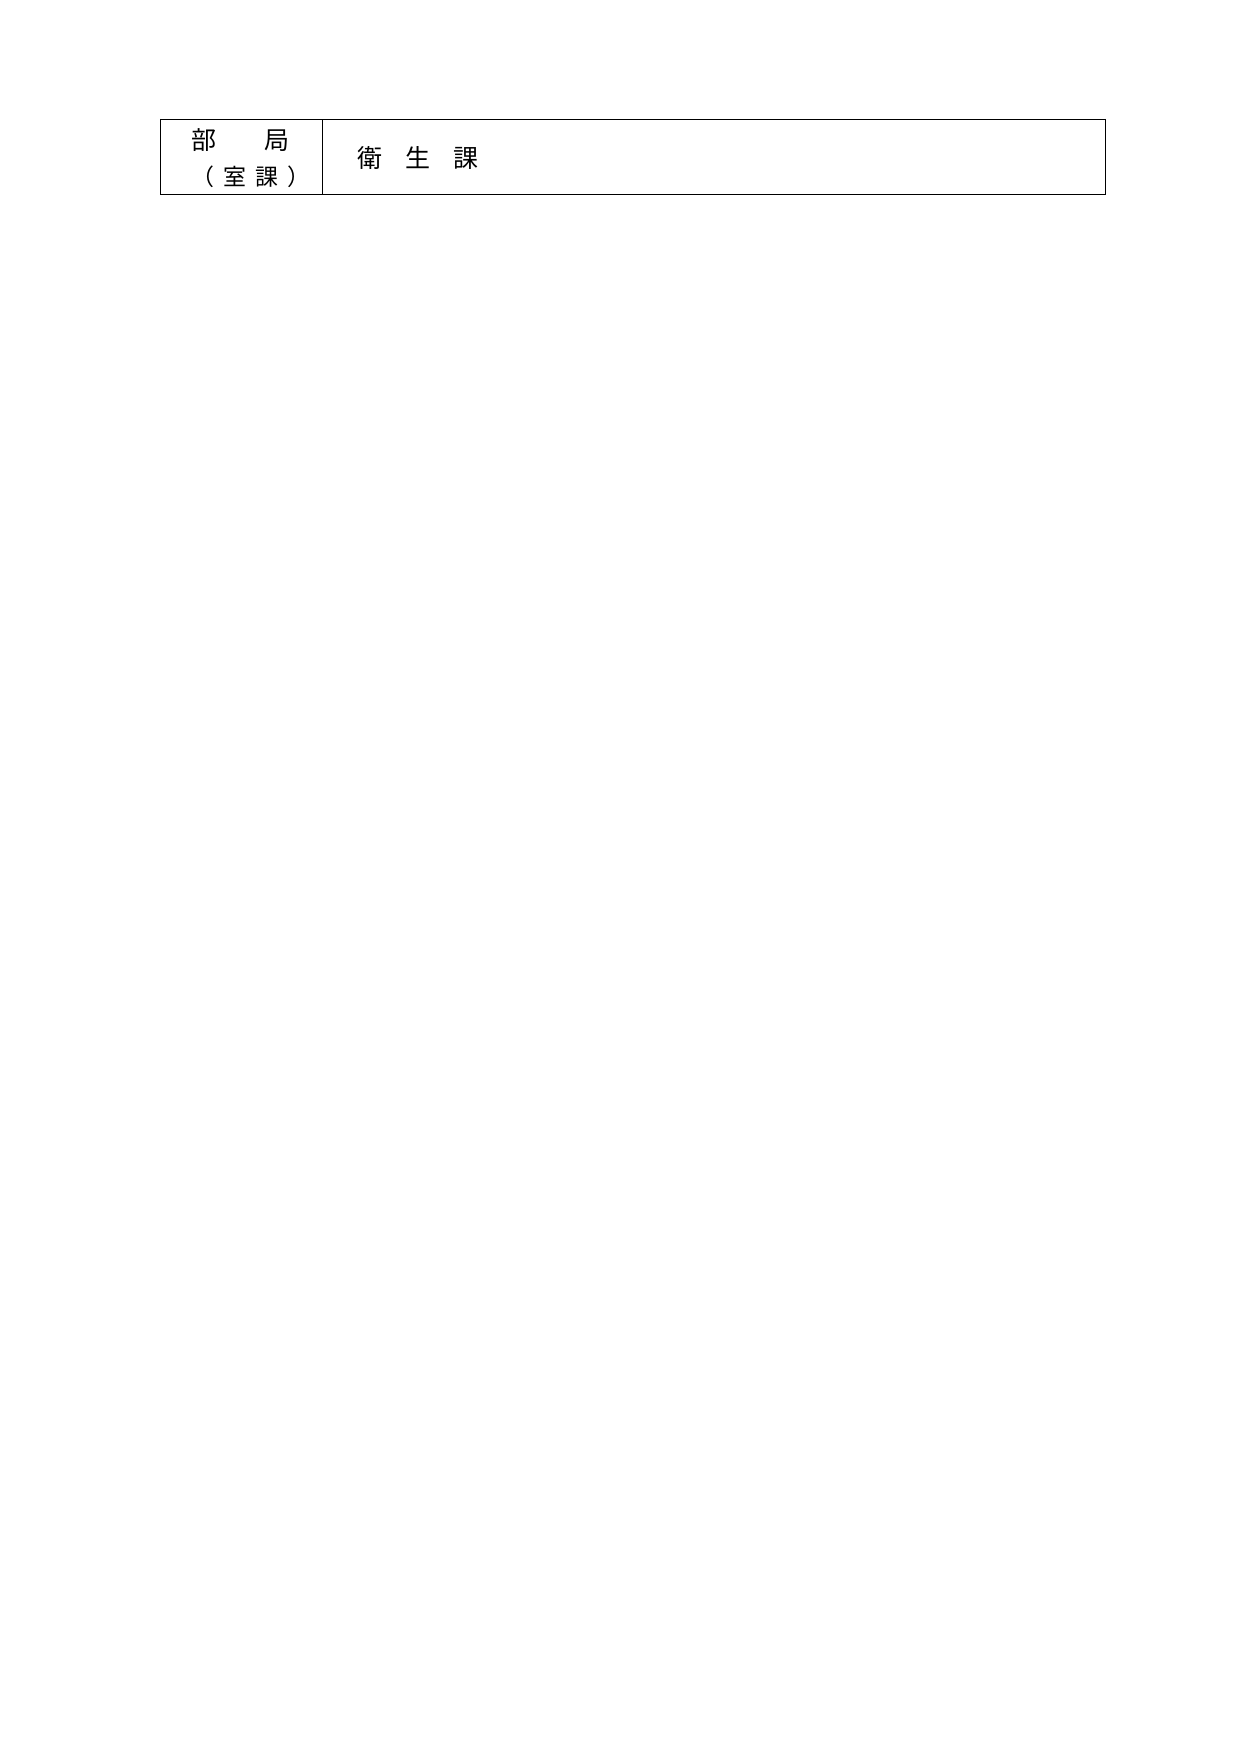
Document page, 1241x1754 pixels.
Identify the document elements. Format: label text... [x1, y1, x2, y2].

table_cell 関係部局 （室課） [161, 120, 322, 194]
table_cell 健康医療部健康医療総務課、環境衛生課 [323, 120, 1105, 194]
